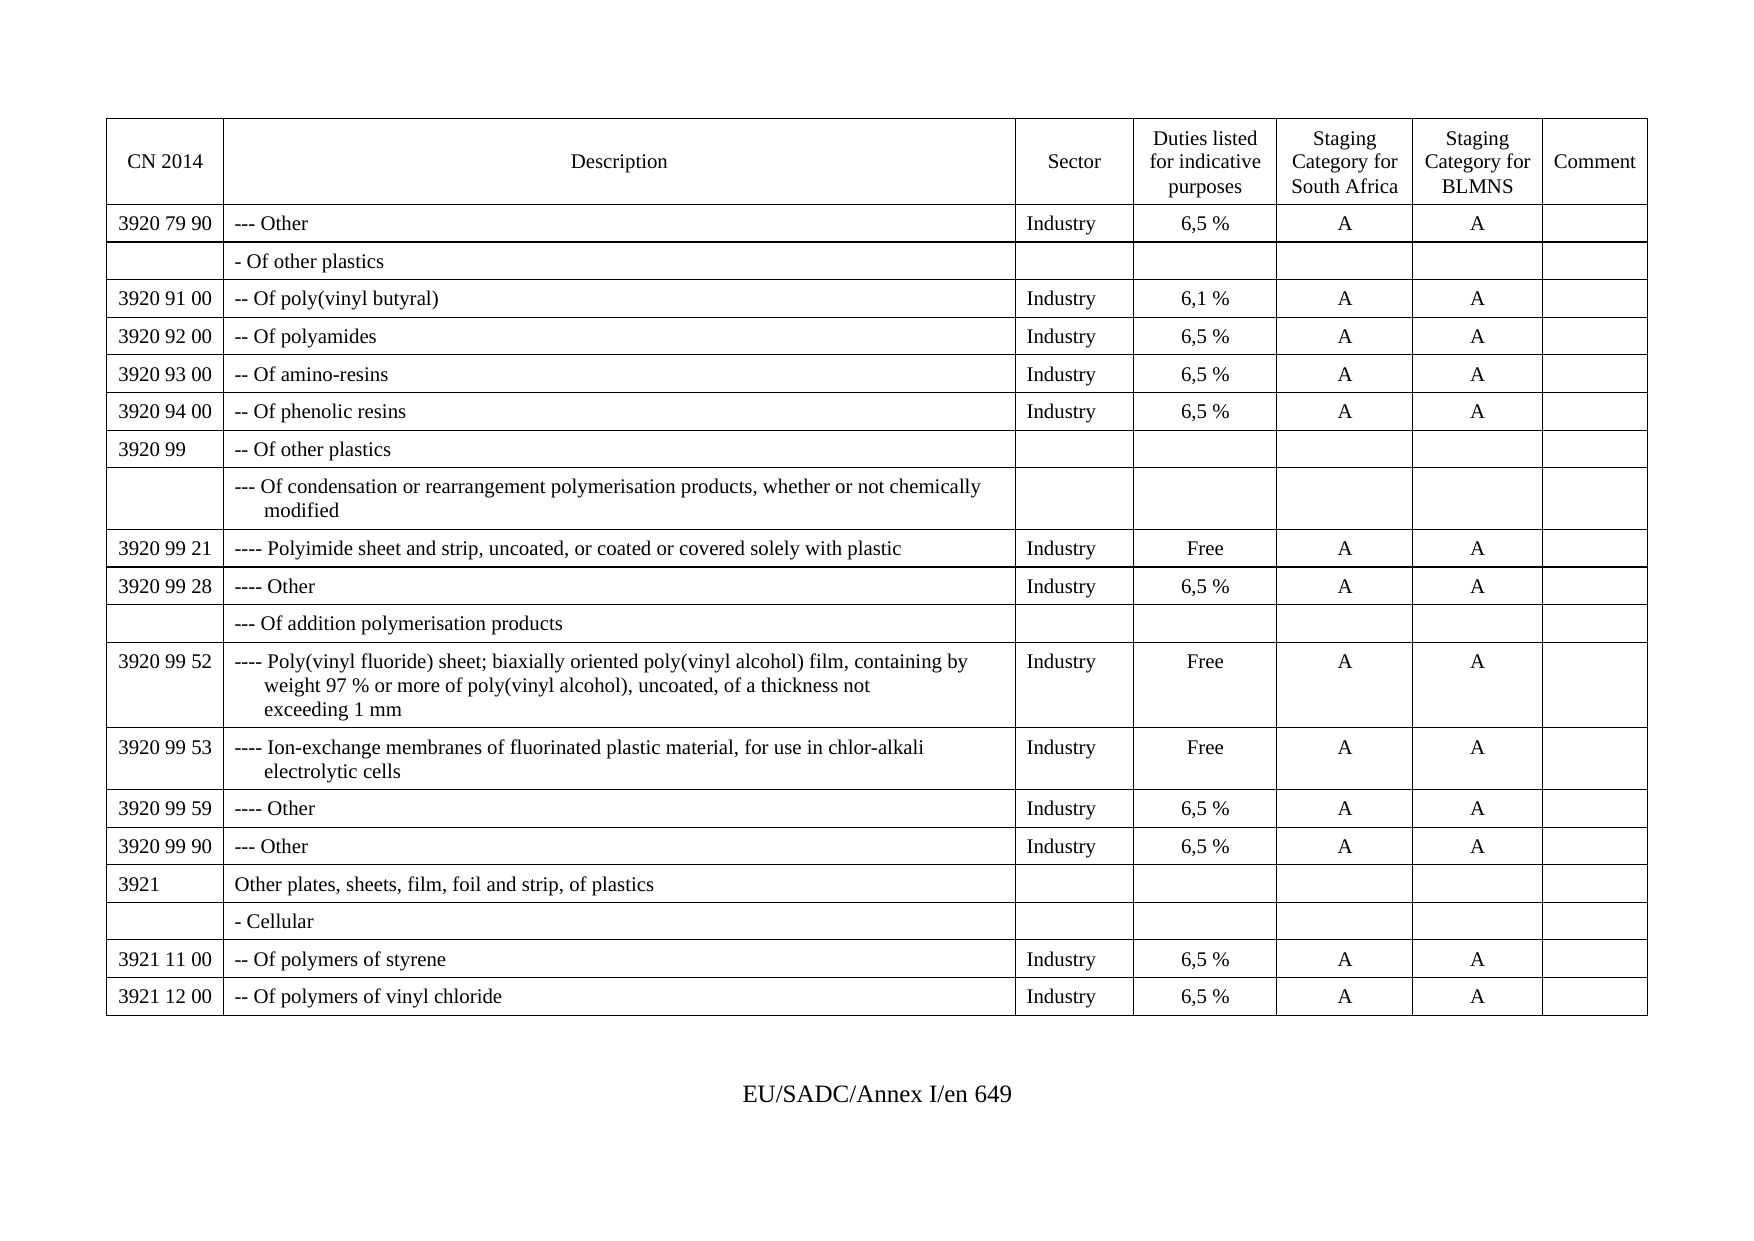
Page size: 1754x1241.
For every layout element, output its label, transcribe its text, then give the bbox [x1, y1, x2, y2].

table_cell [1543, 643, 1647, 727]
table_cell [1277, 903, 1412, 939]
table_cell A [1277, 978, 1412, 1014]
table_cell 3921 11 00 [107, 940, 223, 977]
table_cell A [1413, 530, 1542, 566]
table_header Description [224, 119, 1015, 204]
table_cell Free [1134, 643, 1276, 727]
table_cell 3921 12 00 [107, 978, 223, 1014]
table_header Sector [1016, 119, 1133, 204]
table_cell 3920 99 21 [107, 530, 223, 566]
table_cell [1277, 865, 1412, 902]
table_cell [1543, 318, 1647, 354]
table_cell A [1413, 940, 1542, 977]
table_cell A [1277, 568, 1412, 604]
table_cell A [1413, 568, 1542, 604]
table_cell [1413, 431, 1542, 467]
table_cell [1277, 431, 1412, 467]
table_cell A [1277, 643, 1412, 727]
table_cell [1016, 468, 1133, 529]
table_cell Free [1134, 530, 1276, 566]
table_cell A [1413, 393, 1542, 429]
table_header Staging Category for BLMNS [1413, 119, 1542, 204]
table_cell [1016, 605, 1133, 642]
table_cell --- Of addition polymerisation products [224, 605, 1015, 642]
table_cell [1413, 865, 1542, 902]
table_cell A [1413, 280, 1542, 317]
table_cell 6,5 % [1134, 205, 1276, 241]
table_cell Industry [1016, 393, 1133, 429]
table_cell 6,5 % [1134, 940, 1276, 977]
table_cell A [1277, 205, 1412, 241]
table_cell 6,1 % [1134, 280, 1276, 317]
table_cell A [1277, 355, 1412, 392]
table_cell [1543, 605, 1647, 642]
table_cell [1543, 393, 1647, 429]
table_cell --- Of condensation or rearrangement polymerisation products, whether or not chemically modified [224, 468, 1015, 529]
table_cell A [1413, 318, 1542, 354]
table_cell -- Of polyamides [224, 318, 1015, 354]
table_cell A [1277, 728, 1412, 789]
table_cell [1543, 280, 1647, 317]
table_cell [1543, 790, 1647, 827]
table_cell [1543, 530, 1647, 566]
table_cell 3920 99 52 [107, 643, 223, 727]
table_cell A [1413, 728, 1542, 789]
table_cell [1134, 243, 1276, 279]
table_cell [1543, 865, 1647, 902]
table_cell Other plates, sheets, film, foil and strip, of plastics [224, 865, 1015, 902]
table_cell [1413, 468, 1542, 529]
table_cell Industry [1016, 355, 1133, 392]
table_cell Industry [1016, 828, 1133, 864]
table_cell Industry [1016, 205, 1133, 241]
table_cell [1543, 903, 1647, 939]
table_cell Industry [1016, 728, 1133, 789]
table_cell 6,5 % [1134, 790, 1276, 827]
table_cell Industry [1016, 978, 1133, 1014]
table_cell A [1277, 280, 1412, 317]
table_cell 3920 94 00 [107, 393, 223, 429]
table_cell [1277, 243, 1412, 279]
table_cell A [1413, 790, 1542, 827]
table_cell [1134, 903, 1276, 939]
table_cell A [1277, 393, 1412, 429]
table_cell 6,5 % [1134, 828, 1276, 864]
table_cell A [1277, 530, 1412, 566]
table_cell A [1277, 318, 1412, 354]
table_cell [1277, 605, 1412, 642]
table_cell Industry [1016, 790, 1133, 827]
table_cell 6,5 % [1134, 978, 1276, 1014]
table_cell [1543, 978, 1647, 1014]
table_cell -- Of other plastics [224, 431, 1015, 467]
table_cell Industry [1016, 318, 1133, 354]
table_cell [1543, 728, 1647, 789]
table_cell A [1413, 978, 1542, 1014]
table_cell A [1277, 940, 1412, 977]
table_cell [1016, 243, 1133, 279]
table_cell 3920 93 00 [107, 355, 223, 392]
table_cell [107, 903, 223, 939]
table_cell 6,5 % [1134, 355, 1276, 392]
table_cell 3921 [107, 865, 223, 902]
table_cell Industry [1016, 280, 1133, 317]
table_cell [107, 468, 223, 529]
table_cell A [1413, 355, 1542, 392]
table_cell 3920 99 59 [107, 790, 223, 827]
table_cell A [1413, 828, 1542, 864]
table_cell [1543, 205, 1647, 241]
table_cell --- Other [224, 828, 1015, 864]
table_cell 3920 91 00 [107, 280, 223, 317]
table_cell [1543, 468, 1647, 529]
table_cell 6,5 % [1134, 568, 1276, 604]
table_cell [1134, 431, 1276, 467]
table_cell Free [1134, 728, 1276, 789]
table_cell -- Of polymers of styrene [224, 940, 1015, 977]
table_cell -- Of polymers of vinyl chloride [224, 978, 1015, 1014]
table_cell 3920 79 90 [107, 205, 223, 241]
table_cell [1543, 355, 1647, 392]
table_cell [1016, 865, 1133, 902]
table_header Staging Category for South Africa [1277, 119, 1412, 204]
table_cell 3920 99 53 [107, 728, 223, 789]
table_cell 3920 99 28 [107, 568, 223, 604]
table_cell -- Of phenolic resins [224, 393, 1015, 429]
table_cell 6,5 % [1134, 318, 1276, 354]
table_cell -- Of amino-resins [224, 355, 1015, 392]
table_cell 6,5 % [1134, 393, 1276, 429]
table_cell ---- Other [224, 790, 1015, 827]
table_cell Industry [1016, 530, 1133, 566]
table_cell [1134, 605, 1276, 642]
table_header Duties listed for indicative purposes [1134, 119, 1276, 204]
table_cell - Cellular [224, 903, 1015, 939]
table_cell [107, 243, 223, 279]
table_cell A [1277, 790, 1412, 827]
table_cell ---- Ion-exchange membranes of fluorinated plastic material, for use in chlor-alkali electrolytic cells [224, 728, 1015, 789]
table_cell 3920 92 00 [107, 318, 223, 354]
table_cell 3920 99 [107, 431, 223, 467]
table_cell Industry [1016, 940, 1133, 977]
table_cell Industry [1016, 568, 1133, 604]
table_cell [1543, 828, 1647, 864]
table_cell - Of other plastics [224, 243, 1015, 279]
table_cell [1277, 468, 1412, 529]
table_cell --- Other [224, 205, 1015, 241]
table_cell [107, 605, 223, 642]
table_cell A [1413, 643, 1542, 727]
table_cell -- Of poly(vinyl butyral) [224, 280, 1015, 317]
table_cell [1134, 468, 1276, 529]
table_cell A [1413, 205, 1542, 241]
table_cell A [1277, 828, 1412, 864]
table_cell [1543, 568, 1647, 604]
table_cell [1543, 243, 1647, 279]
table_cell [1016, 431, 1133, 467]
table_header CN 2014 [107, 119, 223, 204]
table_cell [1413, 903, 1542, 939]
table_cell Industry [1016, 643, 1133, 727]
table_cell [1543, 431, 1647, 467]
table_cell [1016, 903, 1133, 939]
table_cell [1413, 243, 1542, 279]
table_cell ---- Poly(vinyl fluoride) sheet; biaxially oriented poly(vinyl alcohol) film, containing by weight 97 % or more of poly(vinyl alcohol), uncoated, of a thickness not exceeding 1 mm [224, 643, 1015, 727]
table_header Comment [1543, 119, 1647, 204]
table_cell [1543, 940, 1647, 977]
table_cell [1134, 865, 1276, 902]
table_cell [1413, 605, 1542, 642]
table_cell 3920 99 90 [107, 828, 223, 864]
table_cell ---- Polyimide sheet and strip, uncoated, or coated or covered solely with plastic [224, 530, 1015, 566]
table_cell ---- Other [224, 568, 1015, 604]
